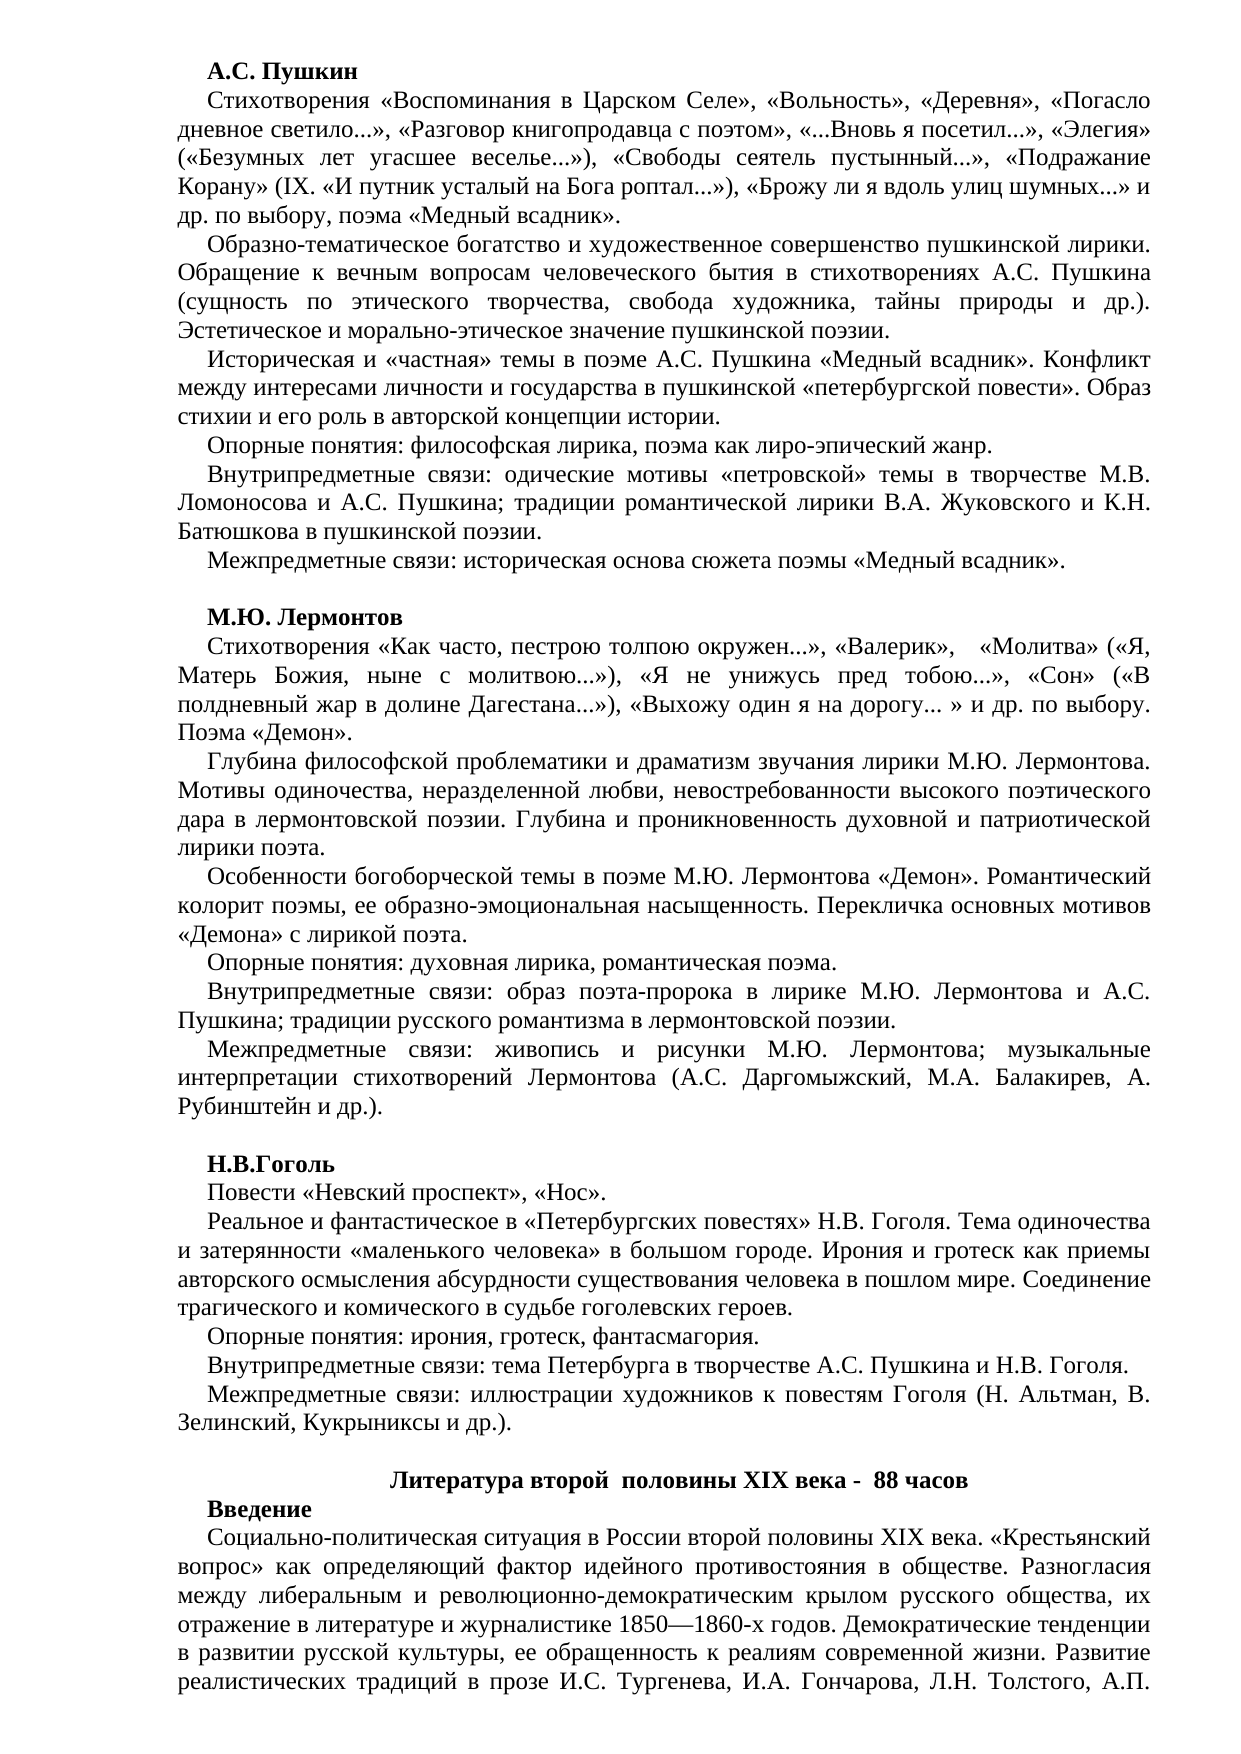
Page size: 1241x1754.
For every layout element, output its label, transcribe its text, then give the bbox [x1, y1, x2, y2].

text Особенности богоборческой темы в поэме М.Ю. Лермонтова «Демон». Романтический колорит поэмы, ее образно-эмоциональная насыщенность. Перекличка основных мотивов «Демона» с лирикой поэта. [177, 861, 1152, 947]
text Введение [177, 1494, 1152, 1522]
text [177, 1522, 1152, 1695]
text А.С. Пушкин [177, 56, 1152, 85]
text Литература второй половины XIX века - 88 часов [177, 1465, 1152, 1494]
text Внутрипредметные связи: образ поэта-пророка в лирике М.Ю. Лермонтова и А.С. Пушкина; традиции русского романтизма в лермонтовской поэзии. [177, 976, 1152, 1034]
text М.Ю. Лермонтов [177, 602, 1152, 631]
text Межпредметные связи: иллюстрации художников к повестям Гоголя (Н. Альтман, В. Зелинский, Кукрыниксы и др.). [177, 1379, 1152, 1436]
text Внутрипредметные связи: тема Петербурга в творчестве А.С. Пушкина и Н.В. Гоголя. [177, 1350, 1152, 1379]
text Опорные понятия: ирония, гротеск, фантасмагория. [177, 1321, 1152, 1350]
text Межпредметные связи: историческая основа сюжета поэмы «Медный всадник». [177, 545, 1152, 574]
text Глубина философской проблематики и драматизм звучания лирики М.Ю. Лермонтова. Мотивы одиночества, неразделенной любви, невостребованности высокого поэтического дара в лермонтовской поэзии. Глубина и проникновенность духовной и патриотической лирики поэта. [177, 746, 1152, 861]
text Повести «Невский проспект», «Нос». [177, 1177, 1152, 1206]
text Стихотворения «Как часто, пестрою толпою окружен...», «Валерик», «Молитва» («Я, Матерь Божия, ныне с молитвою...»), «Я не унижусь пред тобою...», «Сон» («В полдневный жар в долине Дагестана...»), «Выхожу один я на дорогу... » и др. по выбору. Поэма «Демон». [177, 631, 1152, 746]
text Опорные понятия: духовная лирика, романтическая поэма. [177, 947, 1152, 976]
text Стихотворения «Воспоминания в Царском Селе», «Вольность», «Деревня», «Погасло дневное светило...», «Разговор книгопродавца с поэтом», «...Вновь я посетил...», «Элегия» («Безумных лет угасшее веселье...»), «Свободы сеятель пустынный...», «Подражание Корану» (IX. «И путник усталый на Бога роптал...»), «Брожу ли я вдоль улиц шумных...» и др. по выбору, поэма «Медный всадник». [177, 85, 1152, 229]
text Реальное и фантастическое в «Петербургских повестях» Н.В. Гоголя. Тема одиночества и затерянности «маленького человека» в большом городе. Ирония и гротеск как приемы авторского осмысления абсурдности существования человека в пошлом мире. Соединение трагического и комического в судьбе гоголевских героев. [177, 1206, 1152, 1321]
text Опорные понятия: философская лирика, поэма как лиро-эпический жанр. [177, 430, 1152, 459]
text Историческая и «частная» темы в поэме А.С. Пушкина «Медный всадник». Конфликт между интересами личности и государства в пушкинской «петербургской повести». Образ стихии и его роль в авторской концепции истории. [177, 344, 1152, 430]
text Образно-тематическое богатство и художественное совершенство пушкинской лирики. Обращение к вечным вопросам человеческого бытия в стихотворениях А.С. Пушкина (сущность по этического творчества, свобода художника, тайны природы и др.). Эстетическое и морально-этическое значение пушкинской поэзии. [177, 229, 1152, 344]
text Внутрипредметные связи: одические мотивы «петровской» темы в творчестве М.В. Ломоносова и А.С. Пушкина; традиции романтической лирики В.А. Жуковского и К.Н. Батюшкова в пушкинской поэзии. [177, 459, 1152, 545]
text Межпредметные связи: живопись и рисунки М.Ю. Лермонтова; музыкальные интерпретации стихотворений Лермонтова (А.С. Даргомыжский, М.А. Балакирев, А. Рубинштейн и др.). [177, 1034, 1152, 1120]
text Н.В.Гоголь [177, 1149, 1152, 1177]
